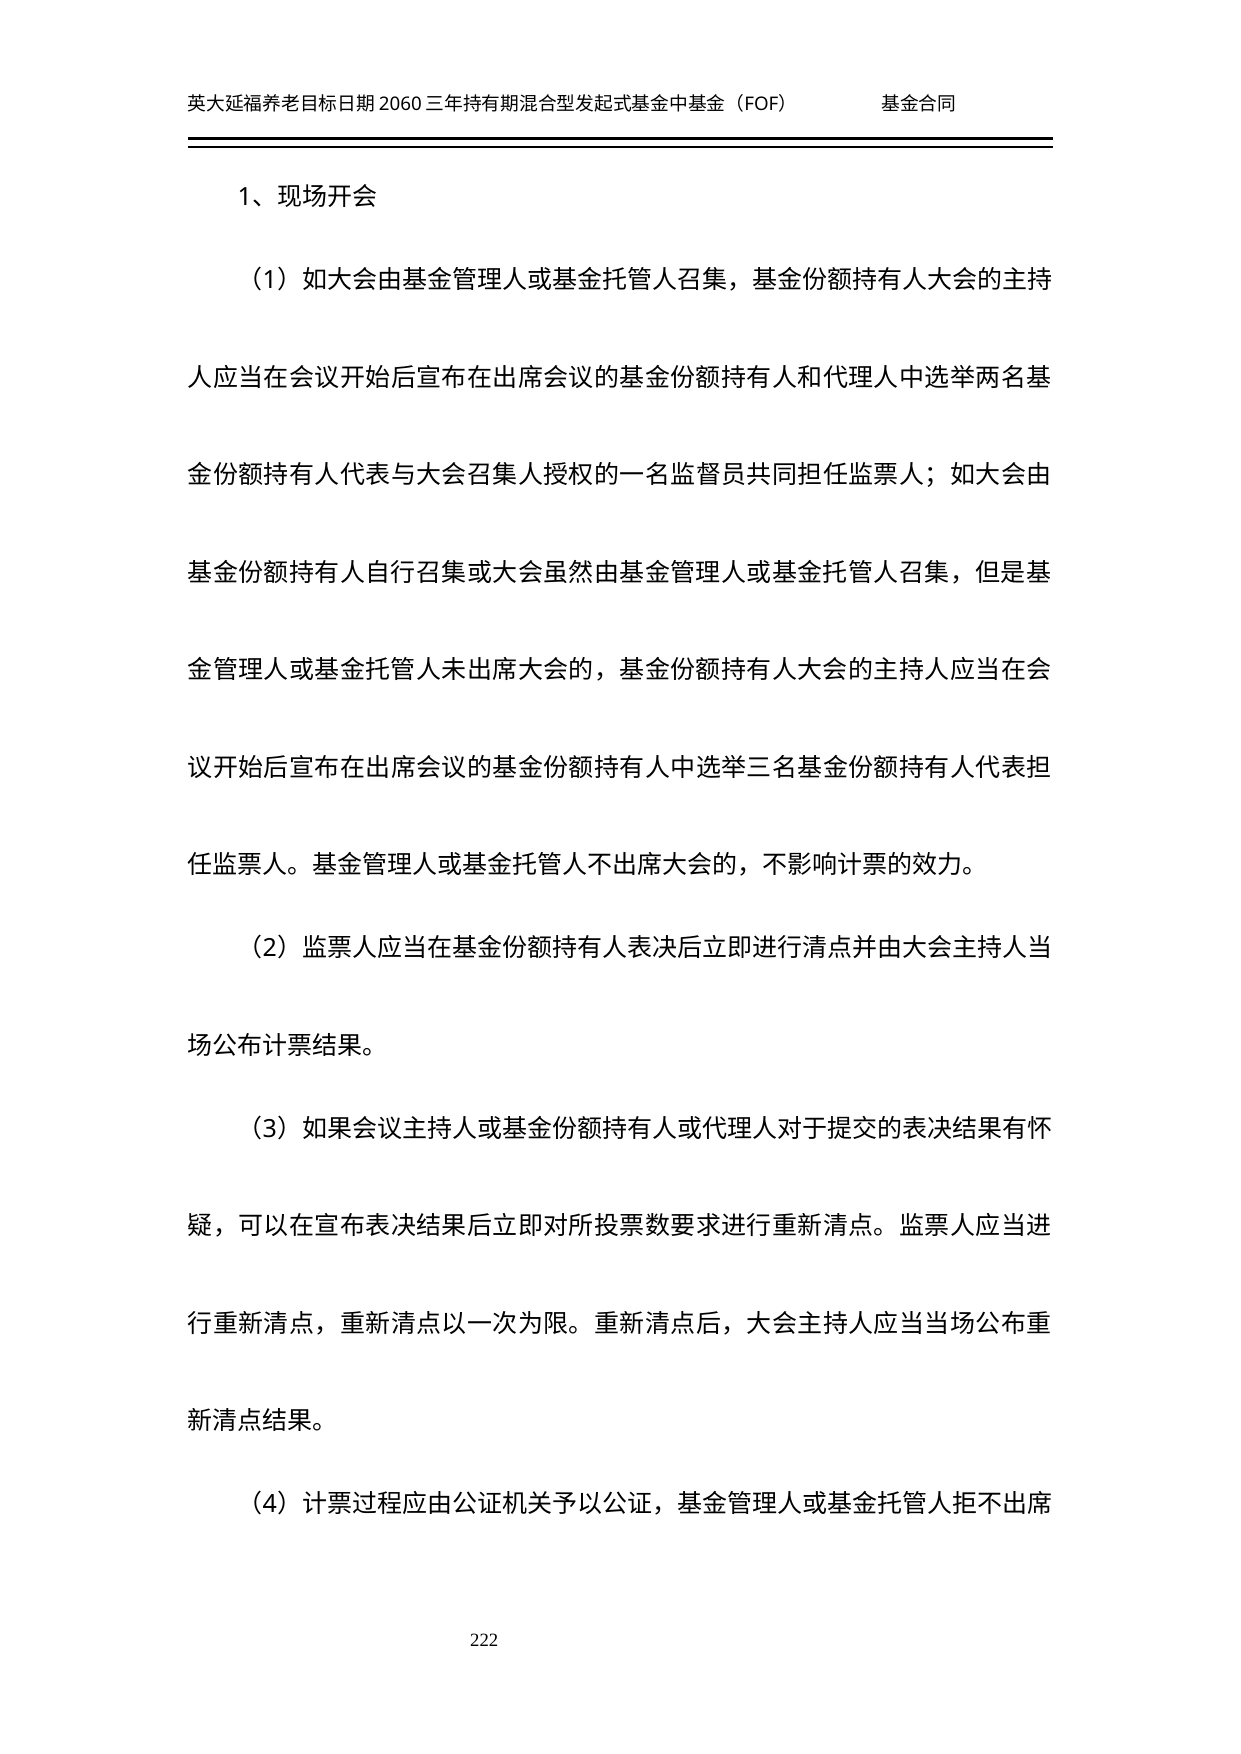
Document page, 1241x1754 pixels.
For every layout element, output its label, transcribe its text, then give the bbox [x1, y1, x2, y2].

text （2）监票人应当在基金份额持有人表决后立即进行清点并由大会主持人当场公布计票结果。 [187, 913, 1053, 1076]
text 1、现场开会 [187, 162, 1053, 227]
text （3）如果会议主持人或基金份额持有人或代理人对于提交的表决结果有怀疑，可以在宣布表决结果后立即对所投票数要求进行重新清点。监票人应当进行重新清点，重新清点以一次为限。重新清点后，大会主持人应当当场公布重新清点结果。 [187, 1094, 1053, 1451]
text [187, 1469, 1053, 1534]
text （1）如大会由基金管理人或基金托管人召集，基金份额持有人大会的主持人应当在会议开始后宣布在出席会议的基金份额持有人和代理人中选举两名基金份额持有人代表与大会召集人授权的一名监督员共同担任监票人；如大会由基金份额持有人自行召集或大会虽然由基金管理人或基金托管人召集，但是基金管理人或基金托管人未出席大会的，基金份额持有人大会的主持人应当在会议开始后宣布在出席会议的基金份额持有人中选举三名基金份额持有人代表担任监票人。基金管理人或基金托管人不出席大会的，不影响计票的效力。 [187, 245, 1053, 895]
